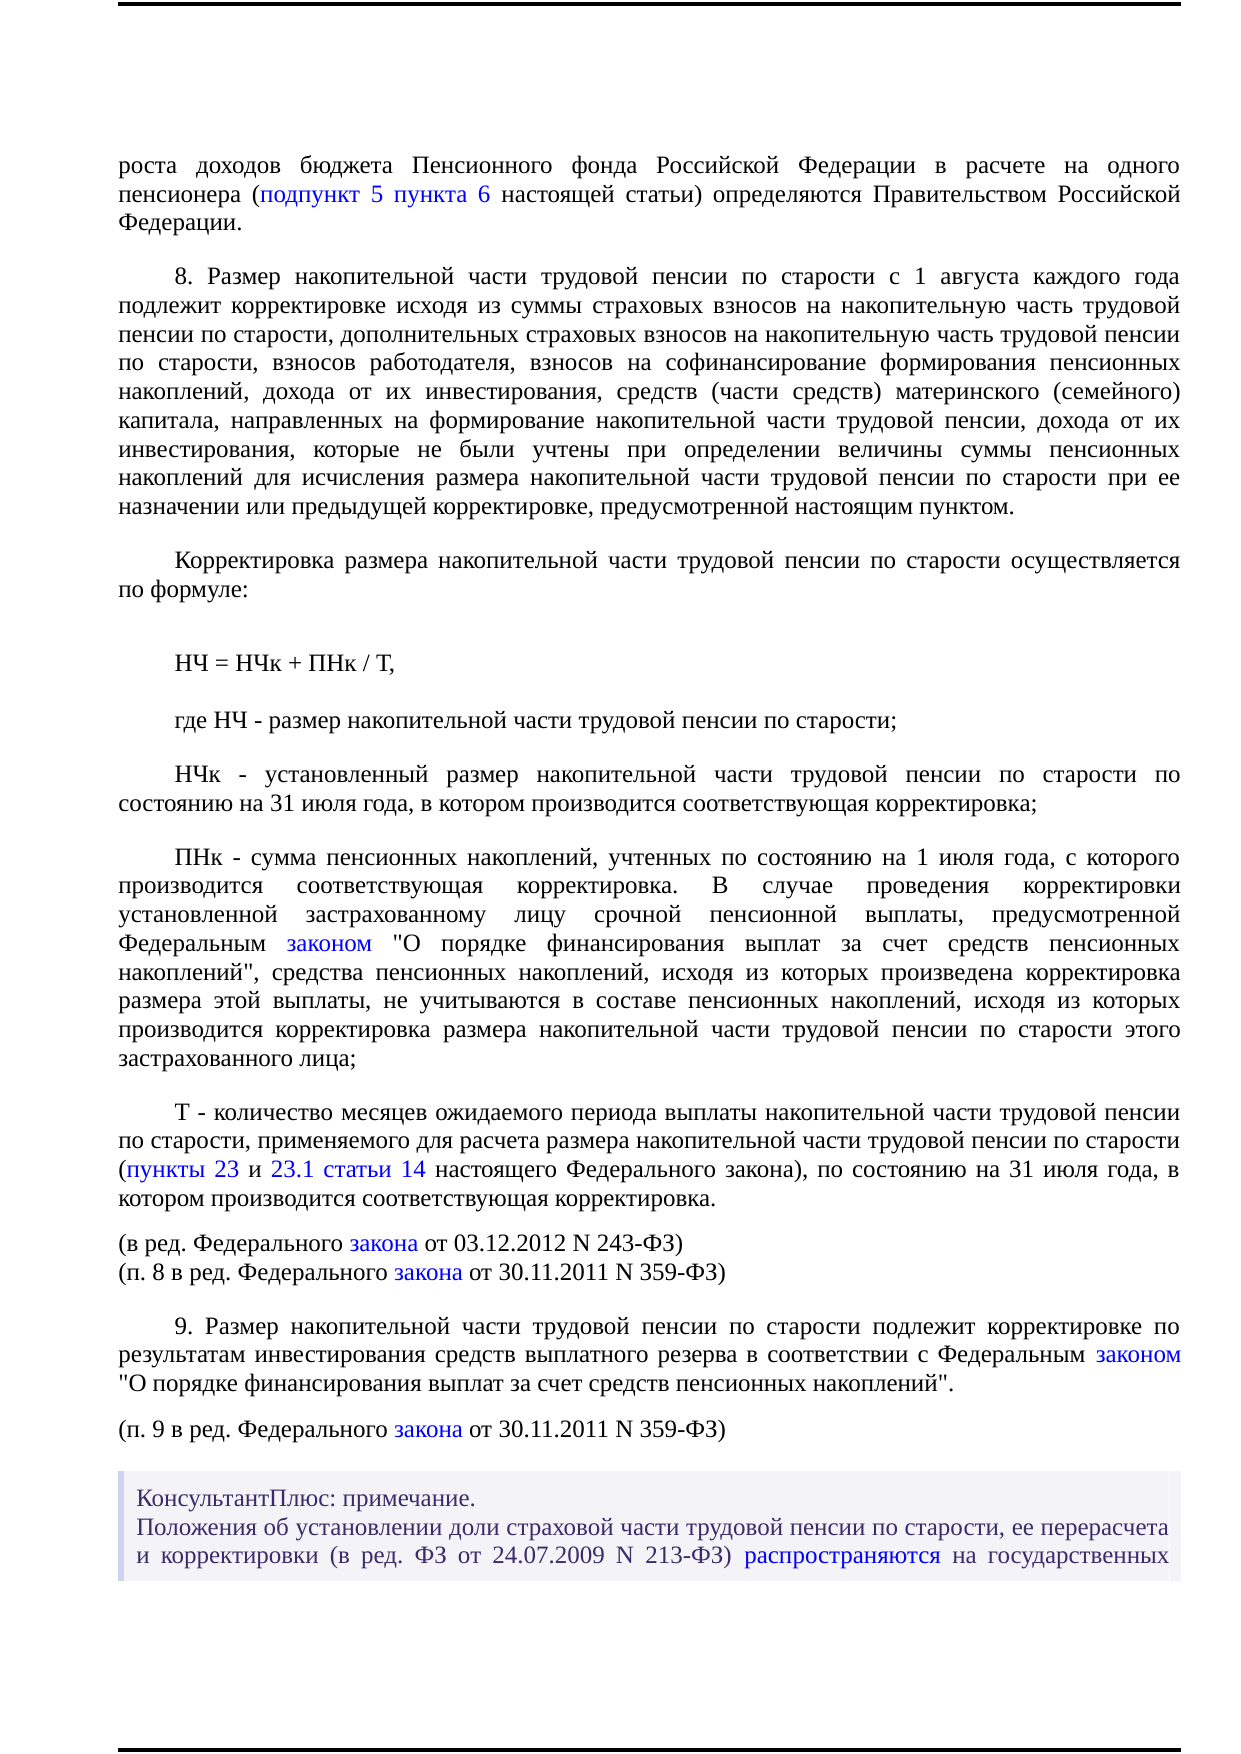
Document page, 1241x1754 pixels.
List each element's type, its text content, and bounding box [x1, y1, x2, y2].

text (п. 8 в ред. Федерального закона от 30.11.2011 N 359-ФЗ) [118, 1257, 1181, 1286]
text НЧ = НЧк + ПНк / Т, [118, 648, 1181, 677]
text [118, 150, 1181, 236]
text где НЧ - размер накопительной части трудовой пенсии по старости; [118, 705, 1181, 734]
text 8. Размер накопительной части трудовой пенсии по старости с 1 августа каждого года подлежит корректировке исходя из суммы страховых взносов на накопительную часть трудовой пенсии по старости, дополнительных страховых взносов на накопительную часть трудовой пенсии по старости, взносов работодателя, взносов на софинансирование формирования пенсионных накоплений, дохода от их инвестирования, средств (части средств) материнского (семейного) капитала, направленных на формирование накопительной части трудовой пенсии, дохода от их инвестирования, которые не были учтены при определении величины суммы пенсионных накоплений для исчисления размера накопительной части трудовой пенсии по старости при ее назначении или предыдущей корректировке, предусмотренной настоящим пунктом. [118, 261, 1181, 520]
text (в ред. Федерального закона от 03.12.2012 N 243-ФЗ) [118, 1228, 1181, 1257]
table_header [1170, 1471, 1181, 1581]
table_header [124, 1471, 136, 1581]
text 9. Размер накопительной части трудовой пенсии по старости подлежит корректировке по результатам инвестирования средств выплатного резерва в соответствии с Федеральным законом "О порядке финансирования выплат за счет средств пенсионных накоплений". [118, 1311, 1181, 1397]
text НЧк - установленный размер накопительной части трудовой пенсии по старости по состоянию на 31 июля года, в котором производится соответствующая корректировка; [118, 759, 1181, 817]
text ПНк - сумма пенсионных накоплений, учтенных по состоянию на 1 июля года, с которого производится соответствующая корректировка. В случае проведения корректировки установленной застрахованному лицу срочной пенсионной выплаты, предусмотренной Федеральным законом "О порядке финансирования выплат за счет средств пенсионных накоплений", средства пенсионных накоплений, исходя из которых произведена корректировка размера этой выплаты, не учитываются в составе пенсионных накоплений, исходя из которых производится корректировка размера накопительной части трудовой пенсии по старости этого застрахованного лица; [118, 842, 1181, 1072]
text Корректировка размера накопительной части трудовой пенсии по старости осуществляется по формуле: [118, 545, 1181, 602]
table_header [118, 1471, 124, 1581]
text (п. 9 в ред. Федерального закона от 30.11.2011 N 359-ФЗ) [118, 1414, 1181, 1442]
text Т - количество месяцев ожидаемого периода выплаты накопительной части трудовой пенсии по старости, применяемого для расчета размера накопительной части трудовой пенсии по старости (пункты 23 и 23.1 статьи 14 настоящего Федерального закона), по состоянию на 31 июля года, в котором производится соответствующая корректировка. [118, 1097, 1181, 1212]
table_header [136, 1471, 1169, 1581]
